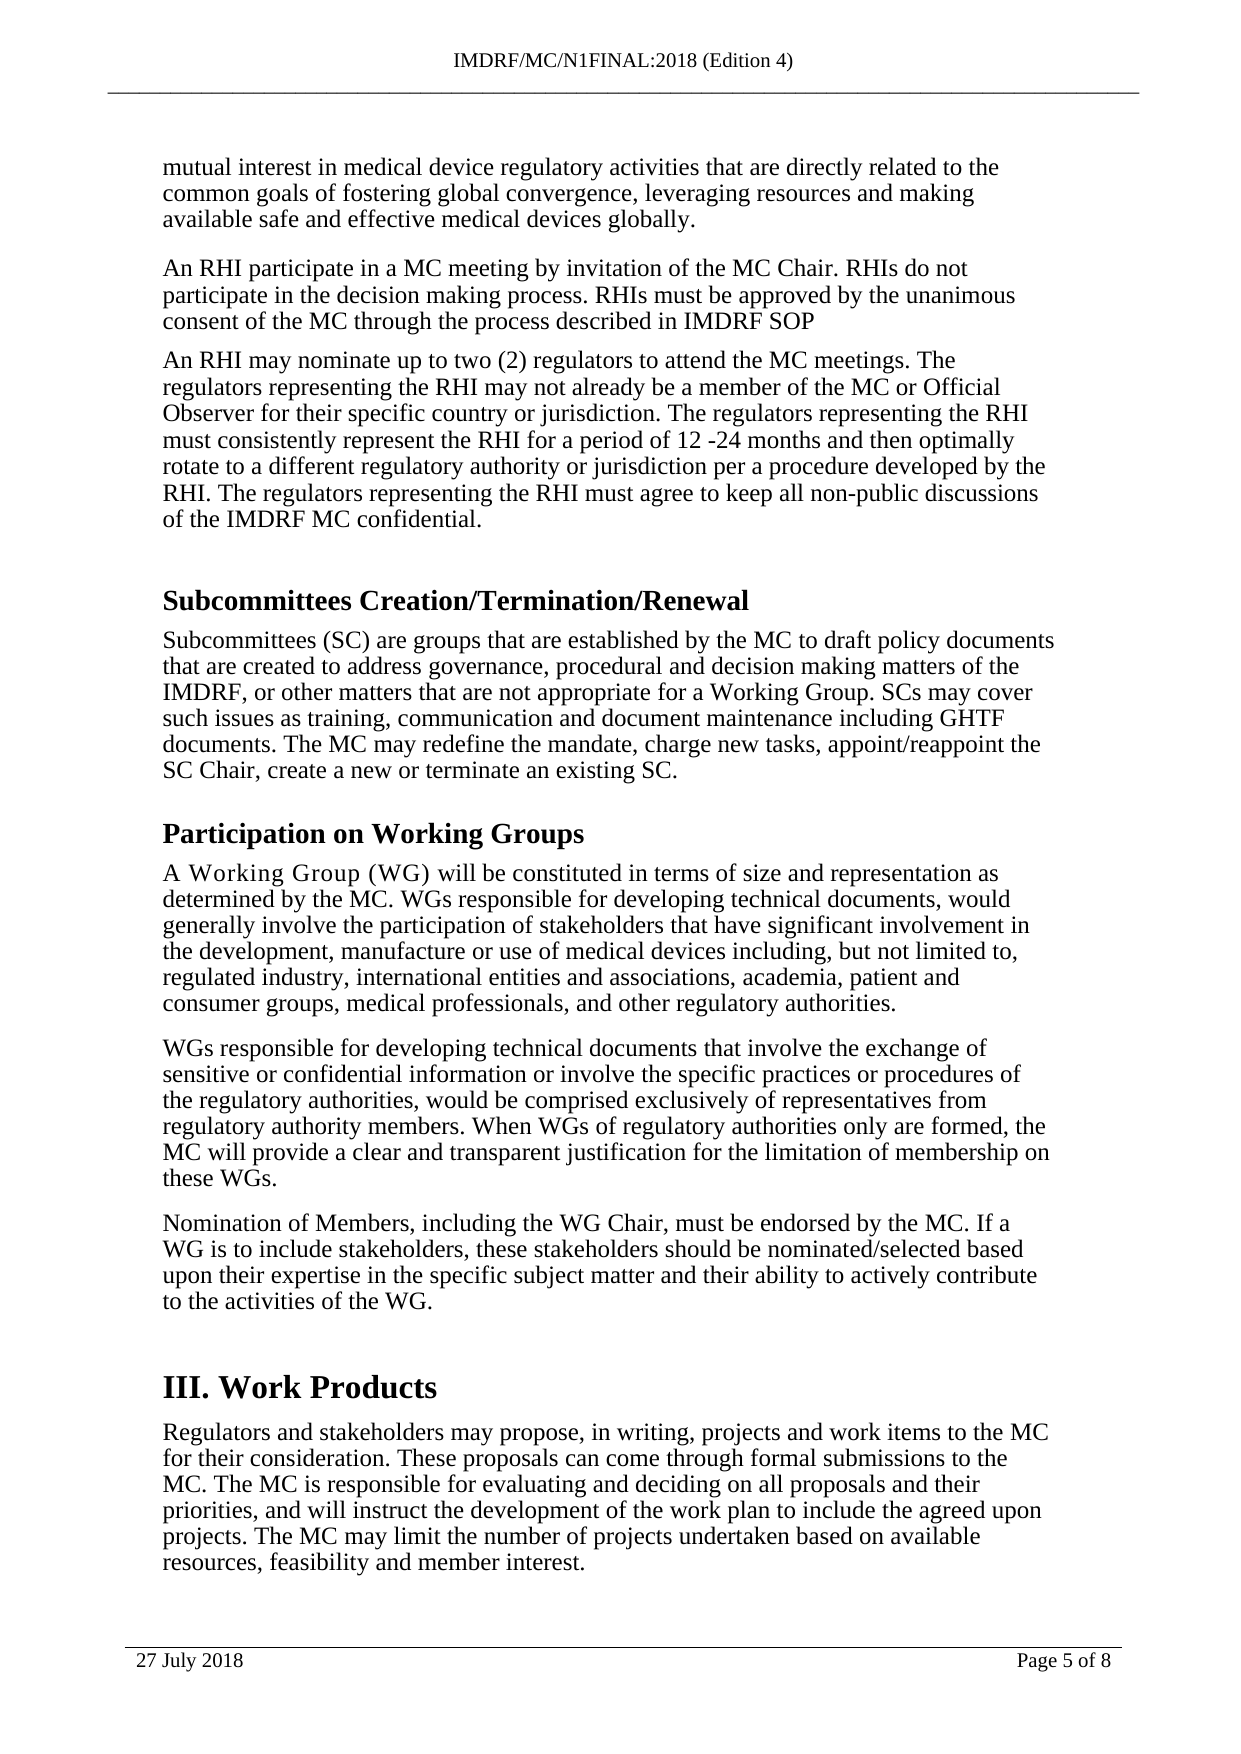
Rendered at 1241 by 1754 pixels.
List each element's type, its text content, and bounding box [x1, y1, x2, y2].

text A Working Group (WG) will be constituted in terms of size and representation as determined by the MC. WGs responsible for developing technical documents, would generally involve the participation of stakeholders that have significant involvement in the development, manufacture or use of medical devices including, but not limited to, regulated industry, international entities and associations, academia, patient and consumer groups, medical professionals, and other regulatory authorities. [162, 861, 1055, 1017]
text III. Work Products [162, 1376, 1055, 1404]
text Subcommittees Creation/Termination/Renewal [162, 583, 1055, 617]
text An RHI may nominate up to two (2) regulators to attend the MC meetings. The regulators representing the RHI may not already be a member of the MC or Official Observer for their specific country or jurisdiction. The regulators representing the RHI must consistently represent the RHI for a period of 12 -24 months and then optimally rotate to a different regulatory authority or jurisdiction per a procedure developed by the RHI. The regulators representing the RHI must agree to keep all non-public discussions of the IMDRF MC confidential. [162, 348, 1055, 533]
text Nomination of Members, including the WG Chair, must be endorsed by the MC. If a WG is to include stakeholders, these stakeholders should be nominated/selected based upon their expertise in the specific subject matter and their ability to actively contribute to the activities of the WG. [162, 1211, 1055, 1315]
text An RHI participate in a MC meeting by invitation of the MC Chair. RHIs do not participate in the decision making process. RHIs must be approved by the unanimous consent of the MC through the process described in IMDRF SOP [162, 256, 1055, 335]
text Subcommittees (SC) are groups that are established by the MC to draft policy documents that are created to address governance, procedural and decision making matters of the IMDRF, or other matters that are not appropriate for a Working Group. SCs may cover such issues as training, communication and document maintenance including GHTF documents. The MC may redefine the mandate, charge new tasks, appoint/reappoint the SC Chair, create a new or terminate an existing SC. [162, 628, 1055, 784]
text Participation on Working Groups [162, 816, 1055, 850]
text WGs responsible for developing technical documents that involve the exchange of sensitive or confidential information or involve the specific practices or procedures of the regulatory authorities, would be comprised exclusively of representatives from regulatory authority members. When WGs of regulatory authorities only are formed, the MC will provide a clear and transparent justification for the limitation of membership on these WGs. [162, 1036, 1055, 1192]
text Regulators and stakeholders may propose, in writing, projects and work items to the MC for their consideration. These proposals can come through formal submissions to the MC. The MC is responsible for evaluating and deciding on all proposals and their priorities, and will instruct the development of the work plan to include the agreed upon projects. The MC may limit the number of projects undertaken based on available resources, feasibility and member interest. [162, 1419, 1055, 1576]
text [162, 154, 1055, 233]
